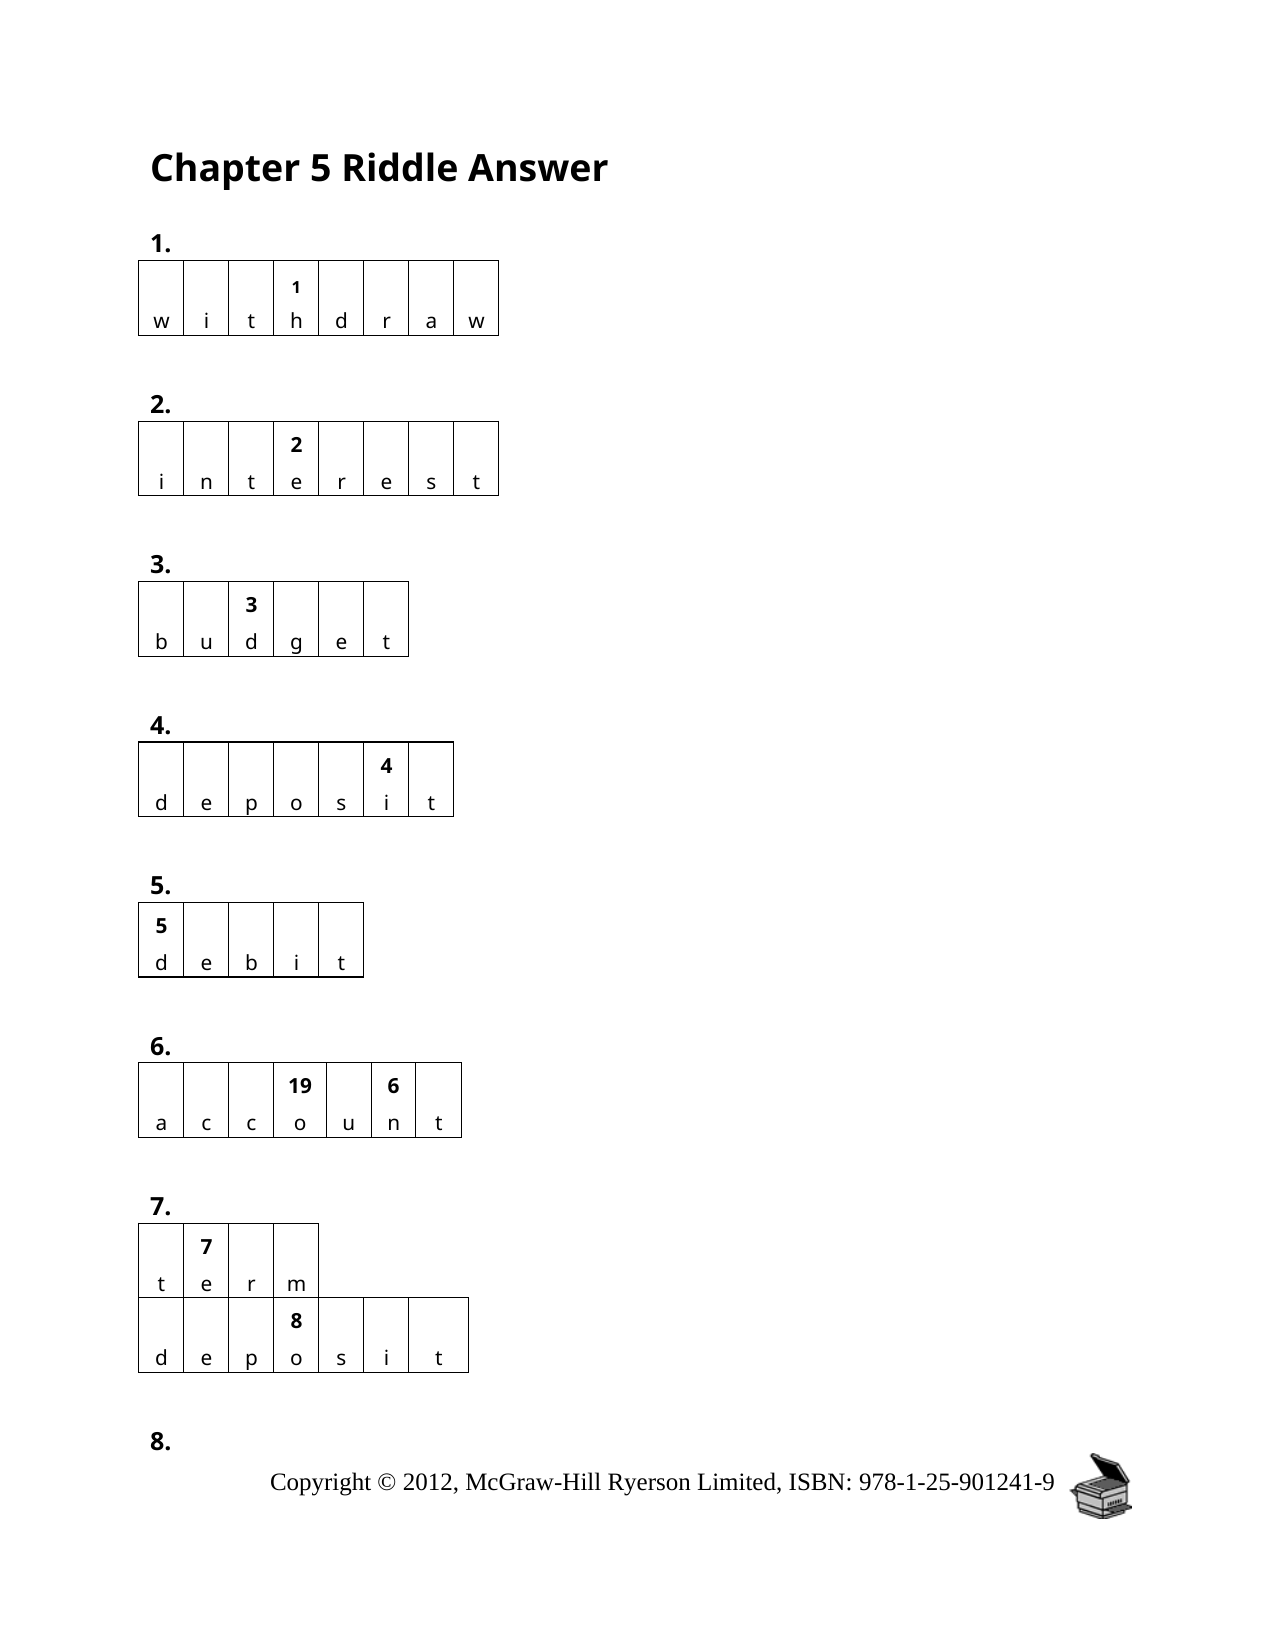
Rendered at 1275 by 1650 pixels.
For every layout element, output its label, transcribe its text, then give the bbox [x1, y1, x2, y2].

text 7. [150, 1189, 1174, 1223]
table_header i [274, 903, 318, 976]
table_header e [319, 582, 363, 656]
table_header g [274, 582, 318, 656]
table_header 6 n [372, 1063, 415, 1137]
table_cell s [319, 1298, 363, 1372]
table_header u [327, 1063, 371, 1137]
table_header d [319, 261, 363, 335]
table_header u [184, 582, 228, 656]
table_header w [454, 261, 498, 335]
text 6. [150, 1028, 1174, 1062]
table_header o [274, 743, 318, 816]
table_cell d [139, 1298, 183, 1372]
table_header t [409, 743, 453, 816]
table_header t [454, 422, 498, 495]
table_header s [319, 743, 363, 816]
table_header 3 d [229, 582, 273, 656]
table_cell i [364, 1298, 408, 1372]
table_header w [139, 261, 183, 335]
table_header r [364, 261, 408, 335]
table_header i [139, 422, 183, 495]
table_cell 8 o [274, 1298, 318, 1372]
table_header t [229, 261, 273, 335]
table_header s [409, 422, 453, 495]
text 1. [150, 226, 1174, 260]
table_header m [274, 1224, 318, 1297]
table_header a [139, 1063, 183, 1137]
text 2. [150, 387, 1174, 421]
table_header 7 e [184, 1224, 228, 1297]
table_header 1 h [274, 261, 318, 335]
table_header i [184, 261, 228, 335]
table_header a [409, 261, 453, 335]
table_header c [184, 1063, 228, 1137]
table_header t [364, 582, 408, 656]
text Chapter 5 Riddle Answer [150, 141, 1174, 192]
table_header b [229, 903, 273, 976]
table_header t [319, 903, 363, 976]
table_cell e [184, 1298, 228, 1372]
table_header e [364, 422, 408, 495]
table_header b [139, 582, 183, 656]
table_header d [139, 743, 183, 816]
table_header r [229, 1224, 273, 1297]
table_header t [139, 1224, 183, 1297]
table_header 4 i [364, 743, 408, 816]
text 4. [150, 707, 1174, 741]
table_header c [229, 1063, 273, 1137]
table_header t [229, 422, 273, 495]
table_header p [229, 743, 273, 816]
text 8. [150, 1424, 1174, 1458]
text 5. [150, 868, 1174, 902]
table_header e [184, 743, 228, 816]
table_header r [319, 422, 363, 495]
text 3. [150, 547, 1174, 581]
table_header 5 d [139, 903, 183, 976]
table_header 19 o [274, 1063, 326, 1137]
table_header e [184, 903, 228, 976]
table_header n [184, 422, 228, 495]
table_cell t [409, 1298, 468, 1372]
picture [1068, 1458, 1132, 1519]
table_cell p [229, 1298, 273, 1372]
table_header t [416, 1063, 461, 1137]
table_header 2 e [274, 422, 318, 495]
